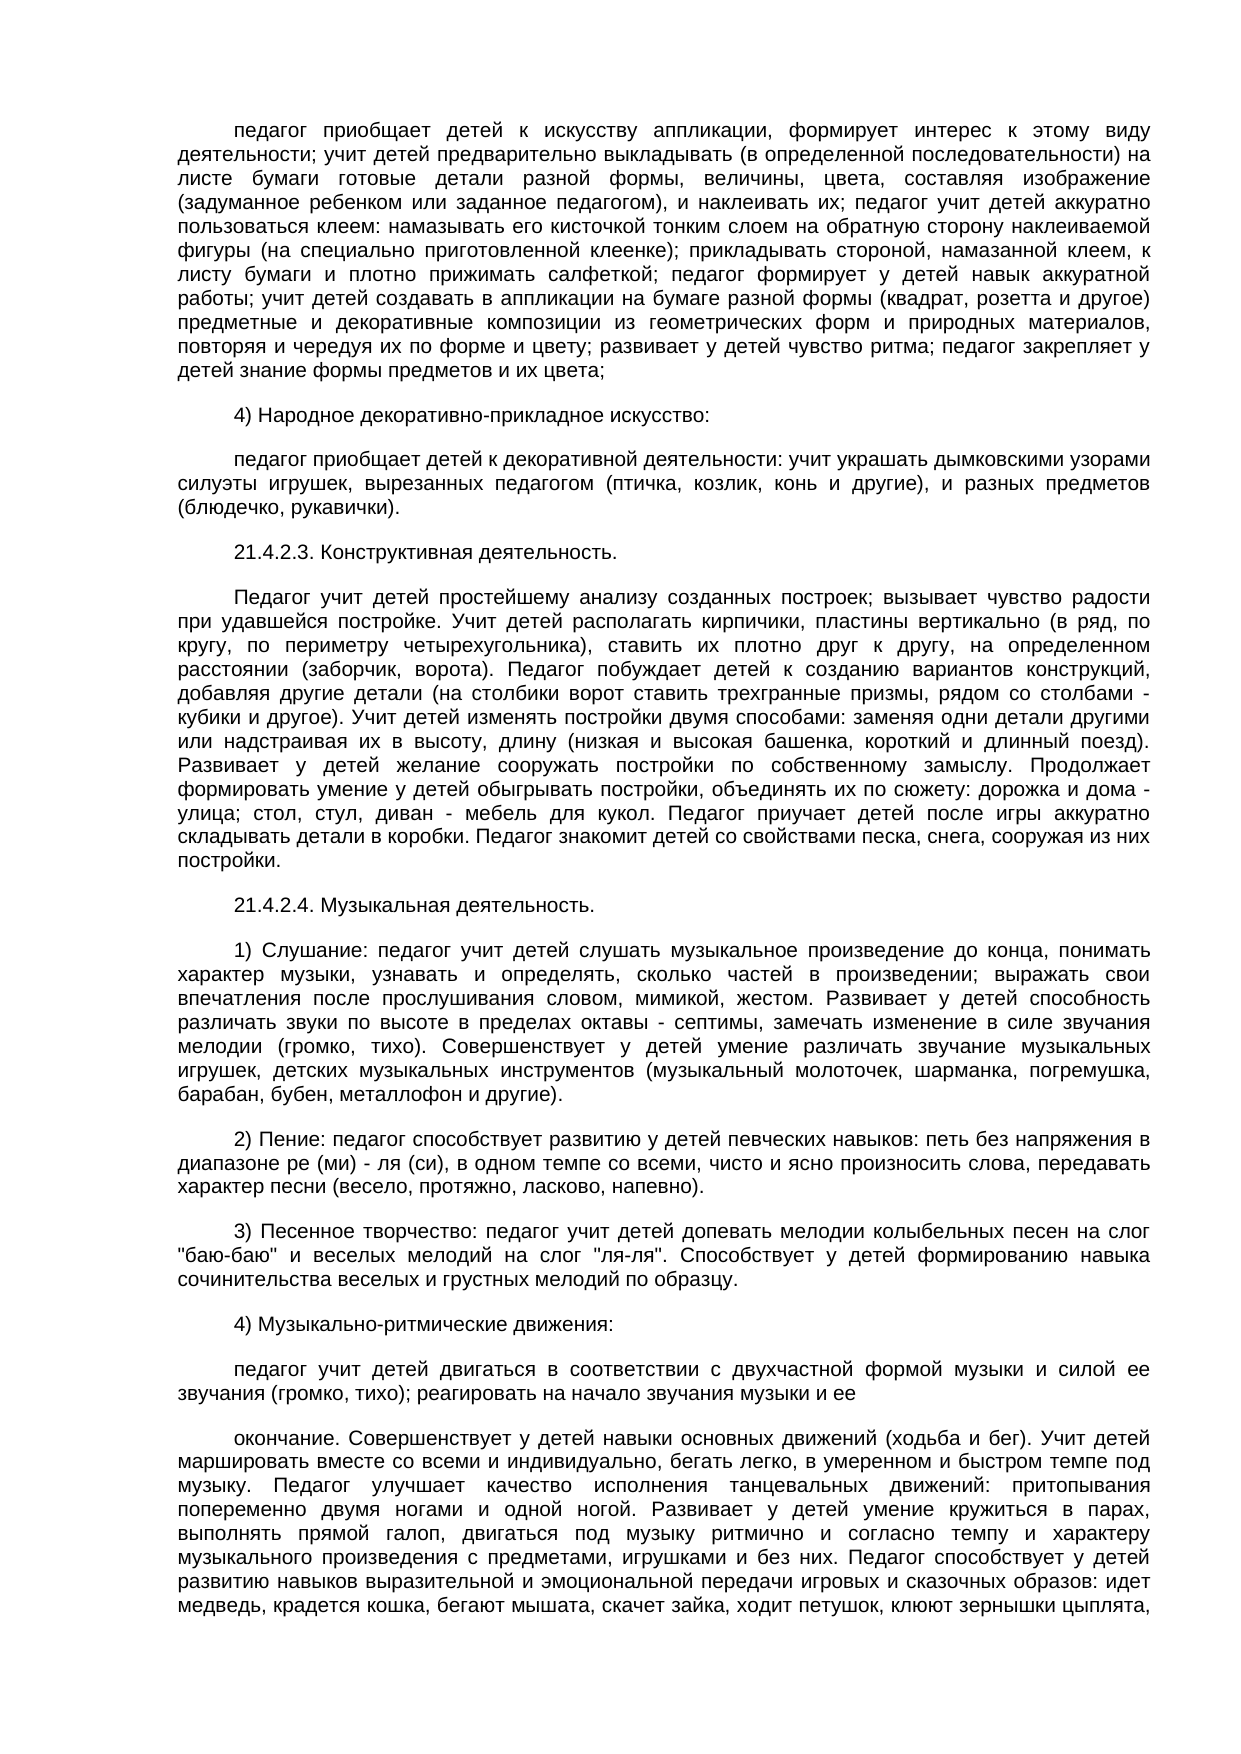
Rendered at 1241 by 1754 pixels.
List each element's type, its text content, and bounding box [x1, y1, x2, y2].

text 21.4.2.4. Музыкальная деятельность. [177, 893, 1152, 917]
text Педагог учит детей простейшему анализу созданных построек; вызывает чувство радости при удавшейся постройке. Учит детей располагать кирпичики, пластины вертикально (в ряд, по кругу, по периметру четырехугольника), ставить их плотно друг к другу, на определенном расстоянии (заборчик, ворота). Педагог побуждает детей к созданию вариантов конструкций, добавляя другие детали (на столбики ворот ставить трехгранные призмы, рядом со столбами - кубики и другое). Учит детей изменять постройки двумя способами: заменяя одни детали другими или надстраивая их в высоту, длину (низкая и высокая башенка, короткий и длинный поезд). Развивает у детей желание сооружать постройки по собственному замыслу. Продолжает формировать умение у детей обыгрывать постройки, объединять их по сюжету: дорожка и дома - улица; стол, стул, диван - мебель для кукол. Педагог приучает детей после игры аккуратно складывать детали в коробки. Педагог знакомит детей со свойствами песка, снега, сооружая из них постройки. [177, 585, 1152, 872]
text педагог приобщает детей к искусству аппликации, формирует интерес к этому виду деятельности; учит детей предварительно выкладывать (в определенной последовательности) на листе бумаги готовые детали разной формы, величины, цвета, составляя изображение (задуманное ребенком или заданное педагогом), и наклеивать их; педагог учит детей аккуратно пользоваться клеем: намазывать его кисточкой тонким слоем на обратную сторону наклеиваемой фигуры (на специально приготовленной клеенке); прикладывать стороной, намазанной клеем, к листу бумаги и плотно прижимать салфеткой; педагог формирует у детей навык аккуратной работы; учит детей создавать в аппликации на бумаге разной формы (квадрат, розетта и другое) предметные и декоративные композиции из геометрических форм и природных материалов, повторяя и чередуя их по форме и цвету; развивает у детей чувство ритма; педагог закрепляет у детей знание формы предметов и их цвета; [177, 118, 1152, 382]
text педагог учит детей двигаться в соответствии с двухчастной формой музыки и силой ее звучания (громко, тихо); реагировать на начало звучания музыки и ее [177, 1357, 1152, 1404]
text 4) Музыкально-ритмические движения: [177, 1312, 1152, 1336]
text 2) Пение: педагог способствует развитию у детей певческих навыков: петь без напряжения в диапазоне ре (ми) - ля (си), в одном темпе со всеми, чисто и ясно произносить слова, передавать характер песни (весело, протяжно, ласково, напевно). [177, 1126, 1152, 1198]
text 1) Слушание: педагог учит детей слушать музыкальное произведение до конца, понимать характер музыки, узнавать и определять, сколько частей в произведении; выражать свои впечатления после прослушивания словом, мимикой, жестом. Развивает у детей способность различать звуки по высоте в пределах октавы - септимы, замечать изменение в силе звучания мелодии (громко, тихо). Совершенствует у детей умение различать звучание музыкальных игрушек, детских музыкальных инструментов (музыкальный молоточек, шарманка, погремушка, барабан, бубен, металлофон и другие). [177, 938, 1152, 1106]
text 4) Народное декоративно-прикладное искусство: [177, 402, 1152, 426]
text 3) Песенное творчество: педагог учит детей допевать мелодии колыбельных песен на слог "баю-баю" и веселых мелодий на слог "ля-ля". Способствует у детей формированию навыка сочинительства веселых и грустных мелодий по образцу. [177, 1219, 1152, 1291]
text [177, 1425, 1152, 1617]
text педагог приобщает детей к декоративной деятельности: учит украшать дымковскими узорами силуэты игрушек, вырезанных педагогом (птичка, козлик, конь и другие), и разных предметов (блюдечко, рукавички). [177, 447, 1152, 519]
text 21.4.2.3. Конструктивная деятельность. [177, 540, 1152, 564]
